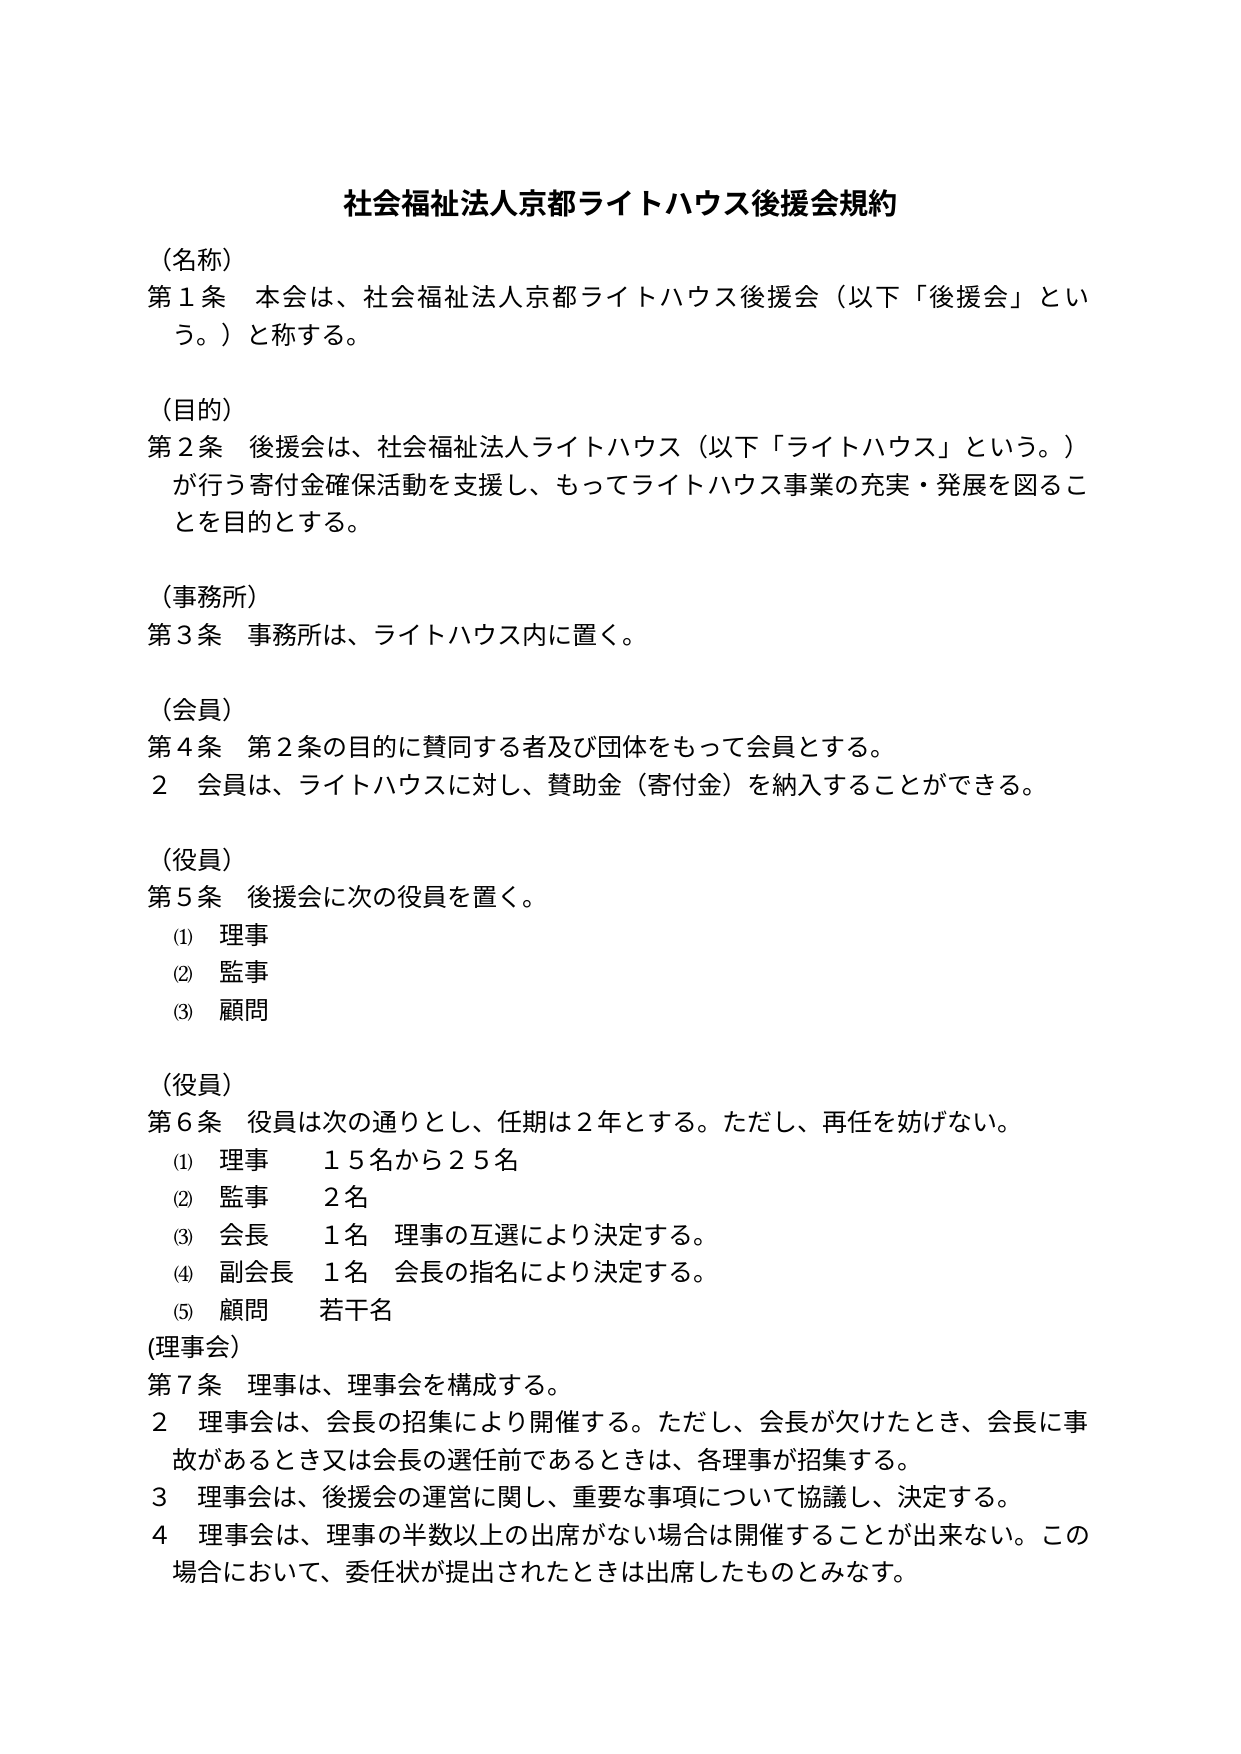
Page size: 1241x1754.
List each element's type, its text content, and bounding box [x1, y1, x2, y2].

text ４ 理事会は、理事の半数以上の出席がない場合は開催することが出来ない。この場合において、委任状が提出されたときは出席したものとみなす。 [148, 1514, 1092, 1589]
text ⑶ 会長 １名 理事の互選により決定する。 [148, 1214, 1092, 1252]
text ３ 理事会は、後援会の運営に関し、重要な事項について協議し、決定する。 [148, 1477, 1092, 1514]
text （名称） [148, 239, 1092, 277]
text ⑶ 顧問 [148, 989, 1092, 1027]
text 第７条 理事は、理事会を構成する。 [148, 1364, 1092, 1402]
text 第２条 後援会は、社会福祉法人ライトハウス（以下「ライトハウス」という。）が行う寄付金確保活動を支援し、もってライトハウス事業の充実・発展を図ることを目的とする。 [148, 427, 1092, 539]
text ⑵ 監事 [148, 952, 1092, 989]
text ⑷ 副会長 １名 会長の指名により決定する。 [148, 1252, 1092, 1289]
text ⑵ 監事 ２名 [148, 1177, 1092, 1214]
text ２ 理事会は、会長の招集により開催する。ただし、会長が欠けたとき、会長に事故があるとき又は会長の選任前であるときは、各理事が招集する。 [148, 1402, 1092, 1477]
text （目的） [148, 389, 1092, 427]
text （役員） [148, 839, 1092, 877]
text ⑴ 理事 [148, 914, 1092, 952]
text 第６条 役員は次の通りとし、任期は２年とする。ただし、再任を妨げない。 [148, 1102, 1092, 1139]
text ２ 会員は、ライトハウスに対し、賛助金（寄付金）を納入することができる。 [148, 764, 1092, 802]
text 第４条 第２条の目的に賛同する者及び団体をもって会員とする。 [148, 727, 1092, 764]
text 第３条 事務所は、ライトハウス内に置く。 [148, 614, 1092, 652]
text ⑸ 顧問 若干名 [148, 1289, 1092, 1327]
text ⑴ 理事 １５名から２５名 [148, 1139, 1092, 1177]
text 第１条 本会は、社会福祉法人京都ライトハウス後援会（以下「後援会」という。）と称する。 [148, 277, 1092, 352]
text 第５条 後援会に次の役員を置く。 [148, 877, 1092, 914]
text (理事会） [148, 1327, 1092, 1364]
text 社会福祉法人京都ライトハウス後援会規約 [148, 164, 1092, 239]
text （会員） [148, 689, 1092, 727]
text （役員） [148, 1064, 1092, 1102]
text （事務所） [148, 577, 1092, 614]
